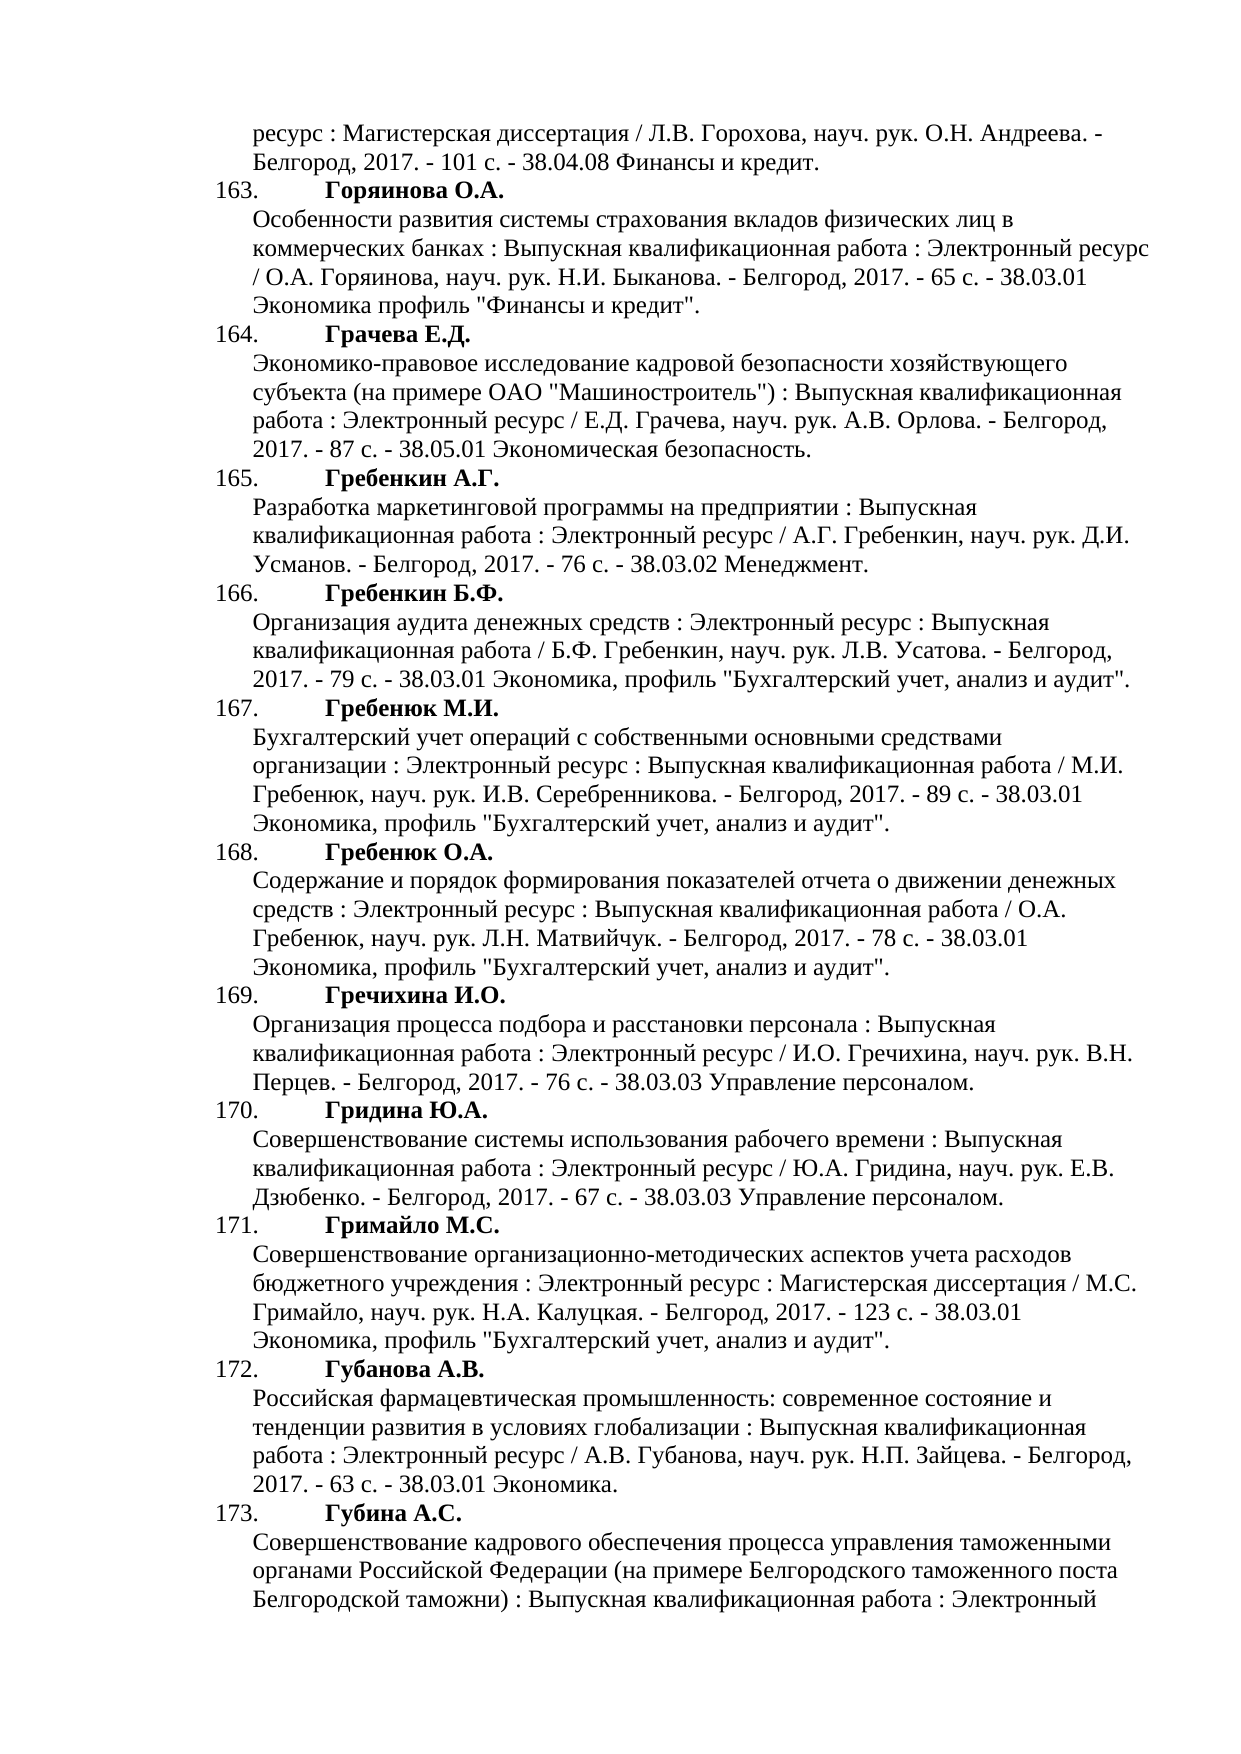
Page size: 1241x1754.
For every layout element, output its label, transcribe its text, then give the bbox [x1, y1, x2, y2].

list Гребенюк О.А. Содержание и порядок формирования показателей отчета о движении денежных средств : Электронный ресурс : Выпускная квалификационная работа / О.А. Гребенюк, науч. рук. Л.Н. Матвийчук. - Белгород, 2017. - 78 с. - 38.03.01 Экономика, профиль "Бухгалтерский учет, анализ и аудит". [215, 837, 1152, 981]
list Горяинова О.А. Особенности развития системы страхования вкладов физических лиц в коммерческих банках : Выпускная квалификационная работа : Электронный ресурс / О.А. Горяинова, науч. рук. Н.И. Быканова. - Белгород, 2017. - 65 с. - 38.03.01 Экономика профиль "Финансы и кредит". [215, 176, 1152, 319]
list Губанова А.В. Российская фармацевтическая промышленность: современное состояние и тенденции развития в условиях глобализации : Выпускная квалификационная работа : Электронный ресурс / А.В. Губанова, науч. рук. Н.П. Зайцева. - Белгород, 2017. - 63 с. - 38.03.01 Экономика. [215, 1354, 1152, 1498]
list Гребенкин А.Г. Разработка маркетинговой программы на предприятии : Выпускная квалификационная работа : Электронный ресурс / А.Г. Гребенкин, науч. рук. Д.И. Усманов. - Белгород, 2017. - 76 с. - 38.03.02 Менеджмент. [215, 463, 1152, 578]
list Гречихина И.О. Организация процесса подбора и расстановки персонала : Выпускная квалификационная работа : Электронный ресурс / И.О. Гречихина, науч. рук. В.Н. Перцев. - Белгород, 2017. - 76 с. - 38.03.03 Управление персоналом. [215, 981, 1152, 1096]
list Гребенюк М.И. Бухгалтерский учет операций с собственными основными средствами организации : Электронный ресурс : Выпускная квалификационная работа / М.И. Гребенюк, науч. рук. И.В. Серебренникова. - Белгород, 2017. - 89 с. - 38.03.01 Экономика, профиль "Бухгалтерский учет, анализ и аудит". [215, 693, 1152, 837]
list Гридина Ю.А. Совершенствование системы использования рабочего времени : Выпускная квалификационная работа : Электронный ресурс / Ю.А. Гридина, науч. рук. Е.В. Дзюбенко. - Белгород, 2017. - 67 с. - 38.03.03 Управление персоналом. [215, 1096, 1152, 1211]
list Гримайло М.С. Совершенствование организационно-методических аспектов учета расходов бюджетного учреждения : Электронный ресурс : Магистерская диссертация / М.С. Гримайло, науч. рук. Н.А. Калуцкая. - Белгород, 2017. - 123 с. - 38.03.01 Экономика, профиль "Бухгалтерский учет, анализ и аудит". [215, 1211, 1152, 1354]
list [215, 118, 1152, 176]
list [215, 1498, 1152, 1613]
list Грачева Е.Д. Экономико-правовое исследование кадровой безопасности хозяйствующего субъекта (на примере ОАО "Машиностроитель") : Выпускная квалификационная работа : Электронный ресурс / Е.Д. Грачева, науч. рук. А.В. Орлова. - Белгород, 2017. - 87 с. - 38.05.01 Экономическая безопасность. [215, 319, 1152, 463]
list Гребенкин Б.Ф. Организация аудита денежных средств : Электронный ресурс : Выпускная квалификационная работа / Б.Ф. Гребенкин, науч. рук. Л.В. Усатова. - Белгород, 2017. - 79 с. - 38.03.01 Экономика, профиль "Бухгалтерский учет, анализ и аудит". [215, 578, 1152, 693]
